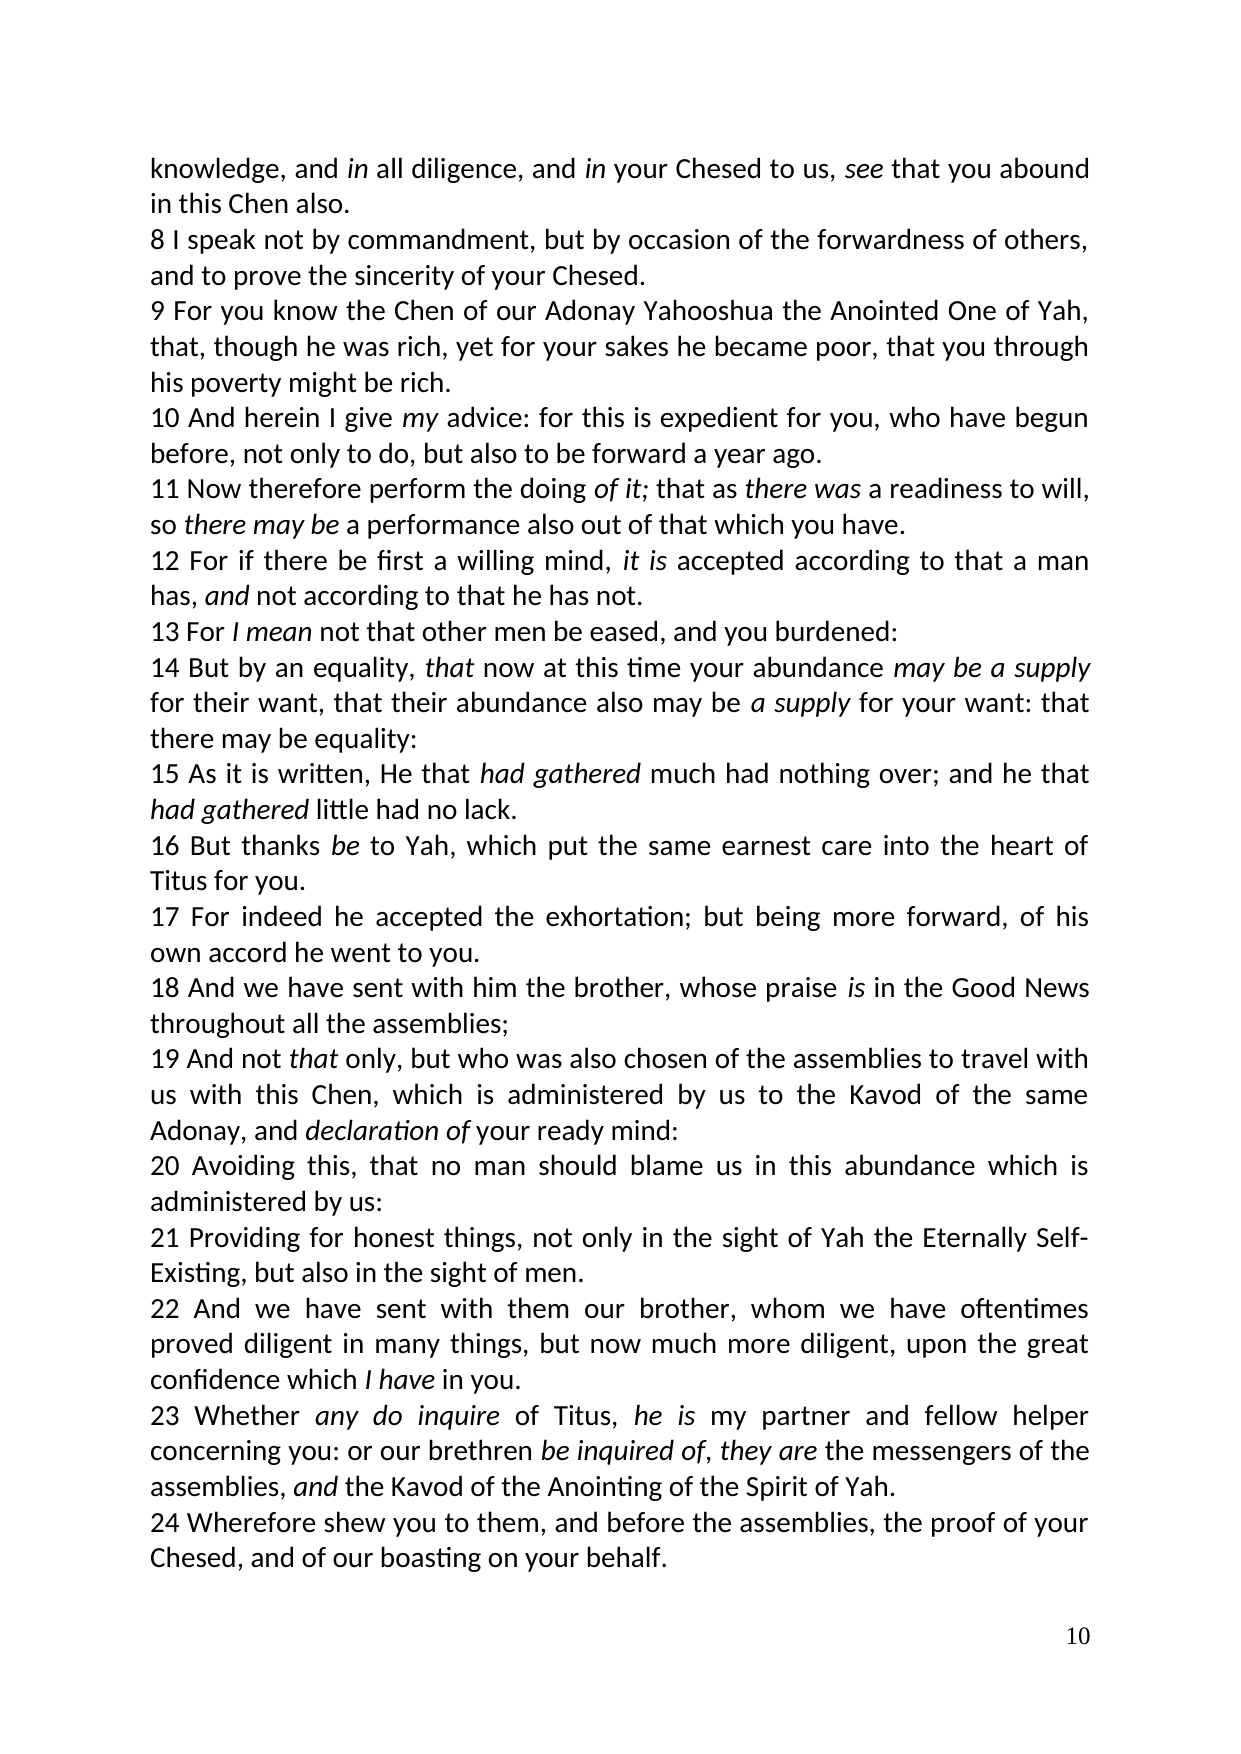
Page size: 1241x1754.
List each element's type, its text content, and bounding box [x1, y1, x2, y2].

text 11 Now therefore perform the doing of it; that as there was a readiness to will, so there may be a performance also out of that which you have. [150, 471, 1090, 542]
text 17 For indeed he accepted the exhortation; but being more forward, of his own accord he went to you. [150, 898, 1090, 969]
text 14 But by an equality, that now at this time your abundance may be a supply for their want, that their abundance also may be a supply for your want: that there may be equality: [150, 649, 1090, 756]
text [150, 150, 1090, 221]
text 12 For if there be first a willing mind, it is accepted according to that a man has, and not according to that he has not. [150, 542, 1090, 613]
text 23 Whether any do inquire of Titus, he is my partner and fellow helper concerning you: or our brethren be inquired of, they are the messengers of the assemblies, and the Kavod of the Anointing of the Spirit of Yah. [150, 1397, 1090, 1504]
text 20 Avoiding this, that no man should blame us in this abundance which is administered by us: [150, 1147, 1090, 1219]
text 15 As it is written, He that had gathered much had nothing over; and he that had gathered little had no lack. [150, 756, 1090, 827]
text 16 But thanks be to Yah, which put the same earnest care into the heart of Titus for you. [150, 827, 1090, 898]
text 22 And we have sent with them our brother, whom we have oftentimes proved diligent in many things, but now much more diligent, upon the great confidence which I have in you. [150, 1290, 1090, 1397]
text 13 For I mean not that other men be eased, and you burdened: [150, 613, 1090, 649]
text 24 Wherefore shew you to them, and before the assemblies, the proof of your Chesed, and of our boasting on your behalf. [150, 1504, 1090, 1575]
text 10 And herein I give my advice: for this is expedient for you, who have begun before, not only to do, but also to be forward a year ago. [150, 399, 1090, 471]
text 18 And we have sent with him the brother, whose praise is in the Good News throughout all the assemblies; [150, 969, 1090, 1041]
text 19 And not that only, but who was also chosen of the assemblies to travel with us with this Chen, which is administered by us to the Kavod of the same Adonay, and declaration of your ready mind: [150, 1041, 1090, 1147]
text 8 I speak not by commandment, but by occasion of the forwardness of others, and to prove the sincerity of your Chesed. [150, 221, 1090, 292]
text 9 For you know the Chen of our Adonay Yahooshua the Anointed One of Yah, that, though he was rich, yet for your sakes he became poor, that you through his poverty might be rich. [150, 292, 1090, 399]
text 21 Providing for honest things, not only in the sight of Yah the Eternally Self-Existing, but also in the sight of men. [150, 1219, 1090, 1290]
